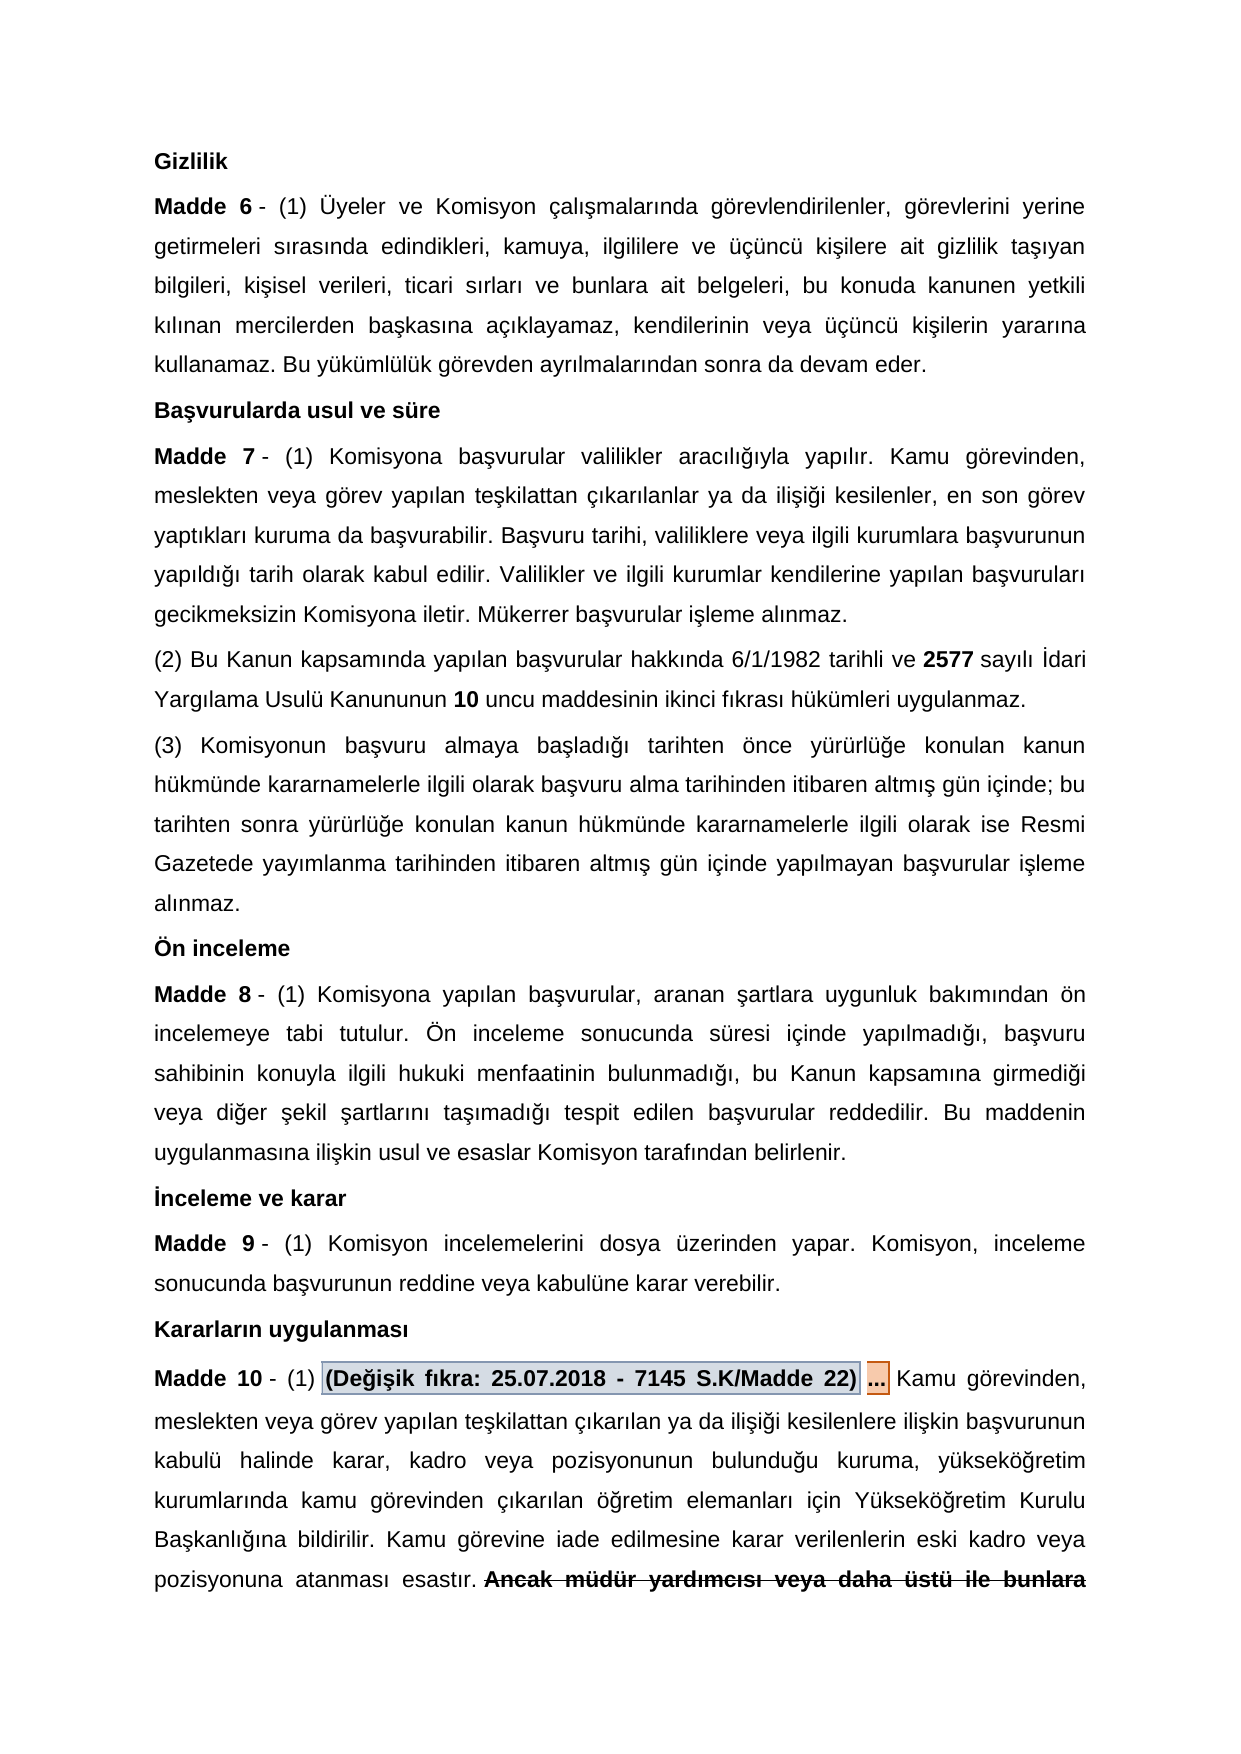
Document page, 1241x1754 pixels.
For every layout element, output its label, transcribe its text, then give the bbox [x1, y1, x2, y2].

text (3) Komisyonun başvuru almaya başladığı tarihten önce yürürlüğe konulan kanun hükmünde kararnamelerle ilgili olarak başvuru alma tarihinden itibaren altmış gün içinde; bu tarihten sonra yürürlüğe konulan kanun hükmünde kararnamelerle ilgili olarak ise Resmi Gazetede yayımlanma tarihinden itibaren altmış gün içinde yapılmayan başvurular işleme alınmaz. [154, 732, 1086, 916]
text Başvurularda usul ve süre [154, 397, 1086, 423]
text Madde 8 - (1) Komisyona yapılan başvurular, aranan şartlara uygunluk bakımından ön incelemeye tabi tutulur. Ön inceleme sonucunda süresi içinde yapılmadığı, başvuru sahibinin konuyla ilgili hukuki menfaatinin bulunmadığı, bu Kanun kapsamına girmediği veya diğer şekil şartlarını taşımadığı tespit edilen başvurular reddedilir. Bu maddenin uygulanmasına ilişkin usul ve esaslar Komisyon tarafından belirlenir. [154, 981, 1086, 1165]
text Gizlilik [154, 148, 1086, 174]
text Ön inceleme [154, 935, 1086, 962]
text (2) Bu Kanun kapsamında yapılan başvurular hakkında 6/1/1982 tarihli ve 2577 sayılı İdari Yargılama Usulü Kanununun 10 uncu maddesinin ikinci fıkrası hükümleri uygulanmaz. [154, 646, 1086, 712]
text Madde 9 - (1) Komisyon incelemelerini dosya üzerinden yapar. Komisyon, inceleme sonucunda başvurunun reddine veya kabulüne karar verebilir. [154, 1230, 1086, 1296]
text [154, 1361, 1086, 1592]
text Madde 6 - (1) Üyeler ve Komisyon çalışmalarında görevlendirilenler, görevlerini yerine getirmeleri sırasında edindikleri, kamuya, ilgililere ve üçüncü kişilere ait gizlilik taşıyan bilgileri, kişisel verileri, ticari sırları ve bunlara ait belgeleri, bu konuda kanunen yetkili kılınan mercilerden başkasına açıklayamaz, kendilerinin veya üçüncü kişilerin yararına kullanamaz. Bu yükümlülük görevden ayrılmalarından sonra da devam eder. [154, 193, 1086, 378]
text İnceleme ve karar [154, 1184, 1086, 1211]
text Kararların uygulanması [154, 1316, 1086, 1342]
text Madde 7 - (1) Komisyona başvurular valilikler aracılığıyla yapılır. Kamu görevinden, meslekten veya görev yapılan teşkilattan çıkarılanlar ya da ilişiği kesilenler, en son görev yaptıkları kuruma da başvurabilir. Başvuru tarihi, valiliklere veya ilgili kurumlara başvurunun yapıldığı tarih olarak kabul edilir. Valilikler ve ilgili kurumlar kendilerine yapılan başvuruları gecikmeksizin Komisyona iletir. Mükerrer başvurular işleme alınmaz. [154, 443, 1086, 627]
